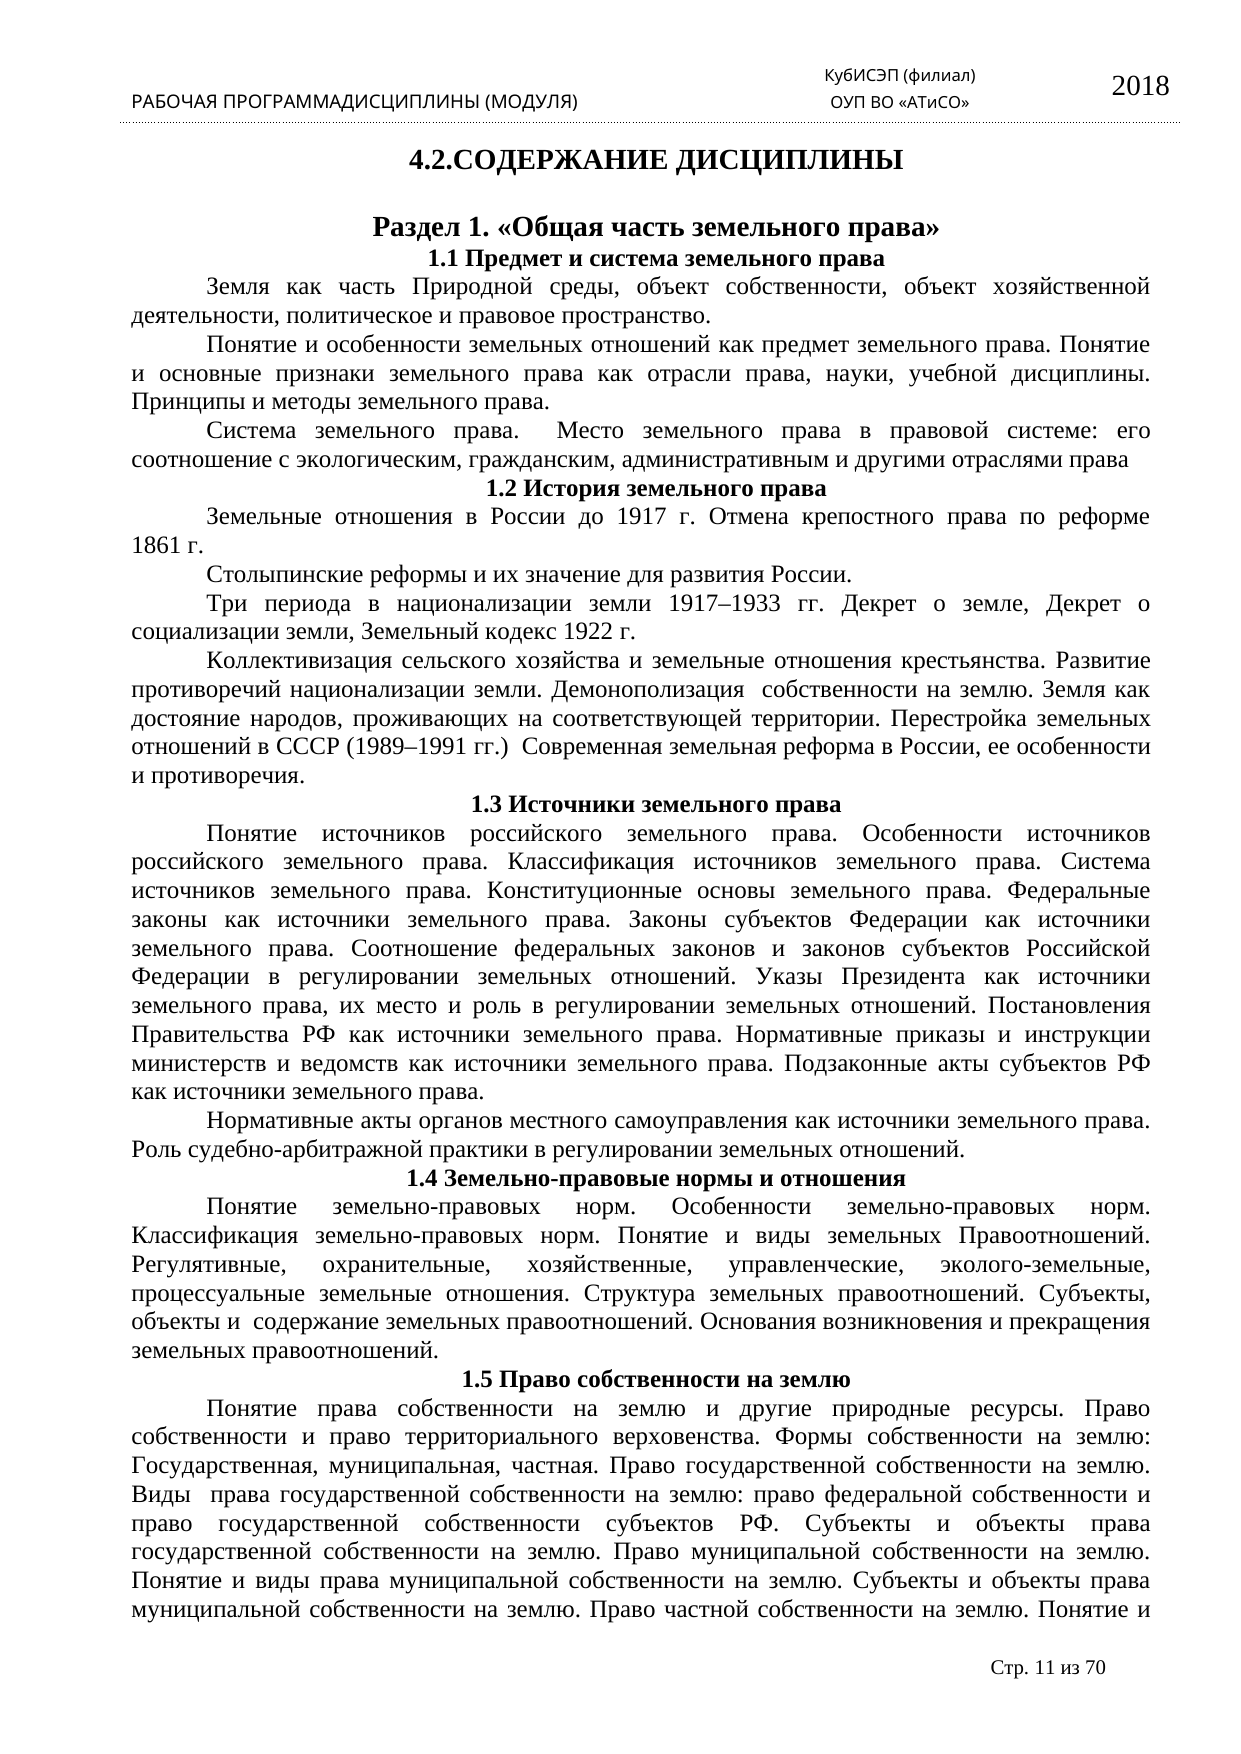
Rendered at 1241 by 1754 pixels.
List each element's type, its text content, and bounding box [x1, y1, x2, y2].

text Понятие и особенности земельных отношений как предмет земельного права. Понятие и основные признаки земельного права как отрасли права, науки, учебной дисциплины. Принципы и методы земельного права. [131, 329, 1152, 415]
text 1.5 Право собственности на землю [131, 1364, 1152, 1393]
text Земля как часть Природной среды, объект собственности, объект хозяйственной деятельности, политическое и правовое пространство. [131, 271, 1152, 329]
text Понятие источников российского земельного права. Особенности источников российского земельного права. Классификация источников земельного права. Система источников земельного права. Конституционные основы земельного права. Федеральные законы как источники земельного права. Законы субъектов Федерации как источники земельного права. Соотношение федеральных законов и законов субъектов Российской Федерации в регулировании земельных отношений. Указы Президента как источники земельного права, их место и роль в регулировании земельных отношений. Постановления Правительства РФ как источники земельного права. Нормативные приказы и инструкции министерств и ведомств как источники земельного права. Подзаконные акты субъектов РФ как источники земельного права. [131, 818, 1152, 1105]
text 1.4 Земельно-правовые нормы и отношения [131, 1163, 1152, 1191]
text Три периода в национализации земли 1917–1933 гг. Декрет о земле, Декрет о социализации земли, Земельный кодекс 1922 г. [131, 588, 1152, 645]
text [131, 1393, 1152, 1623]
text Система земельного права. Место земельного права в правовой системе: его соотношение с экологическим, гражданским, административным и другими отраслями права [131, 415, 1152, 473]
text Раздел 1. «Общая часть земельного права» [131, 209, 1152, 243]
text 1.1 Предмет и система земельного права [131, 243, 1152, 271]
text Нормативные акты органов местного самоуправления как источники земельного права. Роль судебно-арбитражной практики в регулировании земельных отношений. [131, 1105, 1152, 1163]
text Коллективизация сельского хозяйства и земельные отношения крестьянства. Развитие противоречий национализации земли. Демонополизация собственности на землю. Земля как достояние народов, проживающих на соответствующей территории. Перестройка земельных отношений в СССР (1989–1991 гг.) Современная земельная реформа в России, ее особенности и противоречия. [131, 645, 1152, 789]
text 1.2 История земельного права [131, 473, 1152, 501]
text Земельные отношения в России до 1917 г. Отмена крепостного права по реформе 1861 г. [131, 501, 1152, 559]
text 1.3 Источники земельного права [131, 789, 1152, 818]
text Столыпинские реформы и их значение для развития России. [131, 559, 1152, 588]
text Понятие земельно-правовых норм. Особенности земельно-правовых норм. Классификация земельно-правовых норм. Понятие и виды земельных Правоотношений. Регулятивные, охранительные, хозяйственные, управленческие, эколого-земельные, процессуальные земельные отношения. Структура земельных правоотношений. Субъекты, объекты и содержание земельных правоотношений. Основания возникновения и прекращения земельных правоотношений. [131, 1191, 1152, 1364]
text 4.2.СОДЕРЖАНИЕ ДИСЦИПЛИНЫ [131, 142, 1152, 176]
